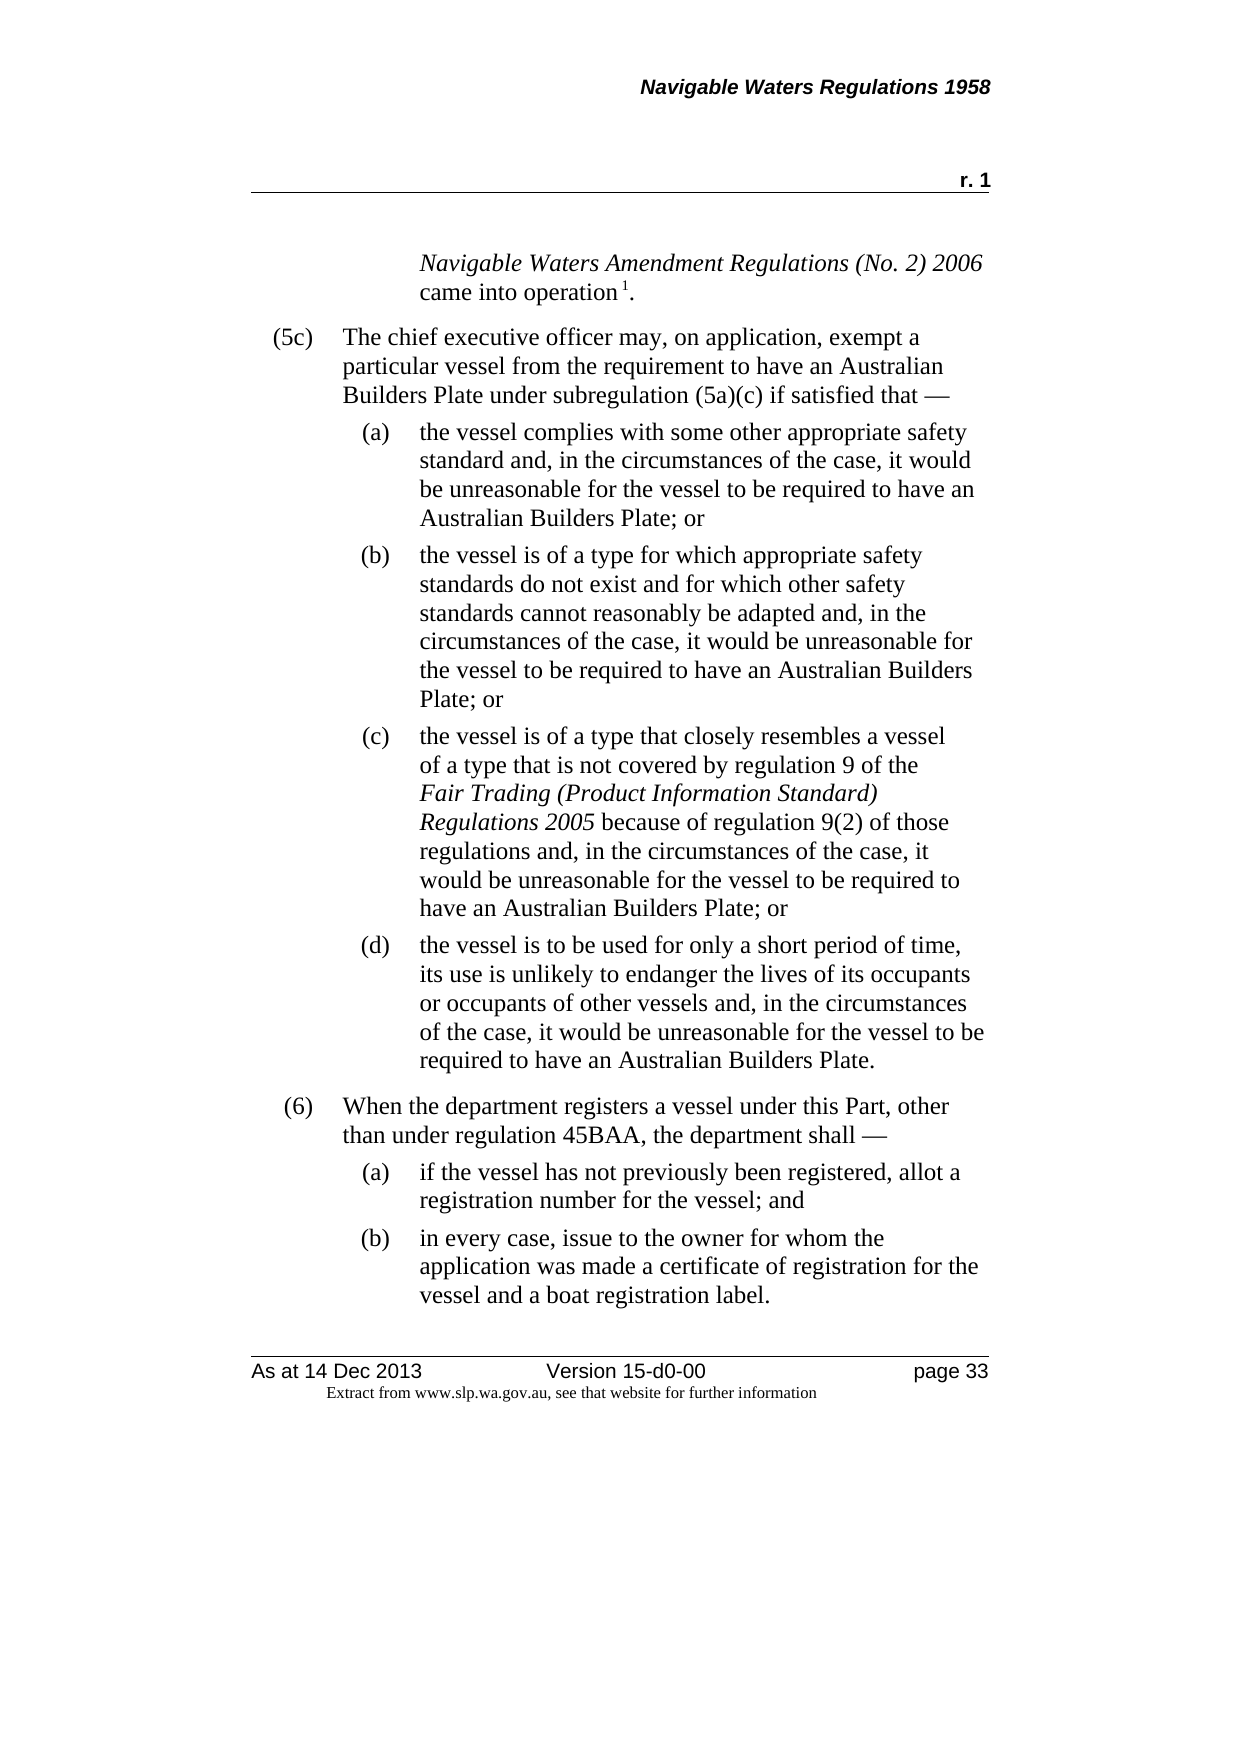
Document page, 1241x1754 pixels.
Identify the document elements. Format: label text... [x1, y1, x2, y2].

text (a) the vessel complies with some other appropriate safety standard and, in the circumstances of the case, it would be unreasonable for the vessel to be required to have an Australian Builders Plate; or [251, 417, 989, 532]
text (d) the vessel is to be used for only a short period of time, its use is unlikely to endanger the lives of its occupants or occupants of other vessels and, in the circumstances of the case, it would be unreasonable for the vessel to be required to have an Australian Builders Plate. [251, 931, 989, 1074]
text (5c) The chief executive officer may, on application, exempt a particular vessel from the requirement to have an Australian Builders Plate under subregulation (5a)(c) if satisfied that — [251, 322, 989, 408]
text (c) the vessel is of a type that closely resembles a vessel of a type that is not covered by regulation 9 of the Fair Trading (Product Information Standard) Regulations 2005 because of regulation 9(2) of those regulations and, in the circumstances of the case, it would be unreasonable for the vessel to be required to have an Australian Builders Plate; or [251, 721, 989, 922]
text (a) if the vessel has not previously been registered, allot a registration number for the vessel; and [251, 1157, 989, 1214]
text (6) When the department registers a vessel under this Part, other than under regulation 45BAA, the department shall — [251, 1091, 989, 1148]
text (b) in every case, issue to the owner for whom the application was made a certificate of registration for the vessel and a boat registration label. [251, 1223, 989, 1309]
text (b) the vessel is of a type for which appropriate safety standards do not exist and for which other safety standards cannot reasonably be adapted and, in the circumstances of the case, it would be unreasonable for the vessel to be required to have an Australian Builders Plate; or [251, 540, 989, 713]
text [251, 248, 989, 306]
